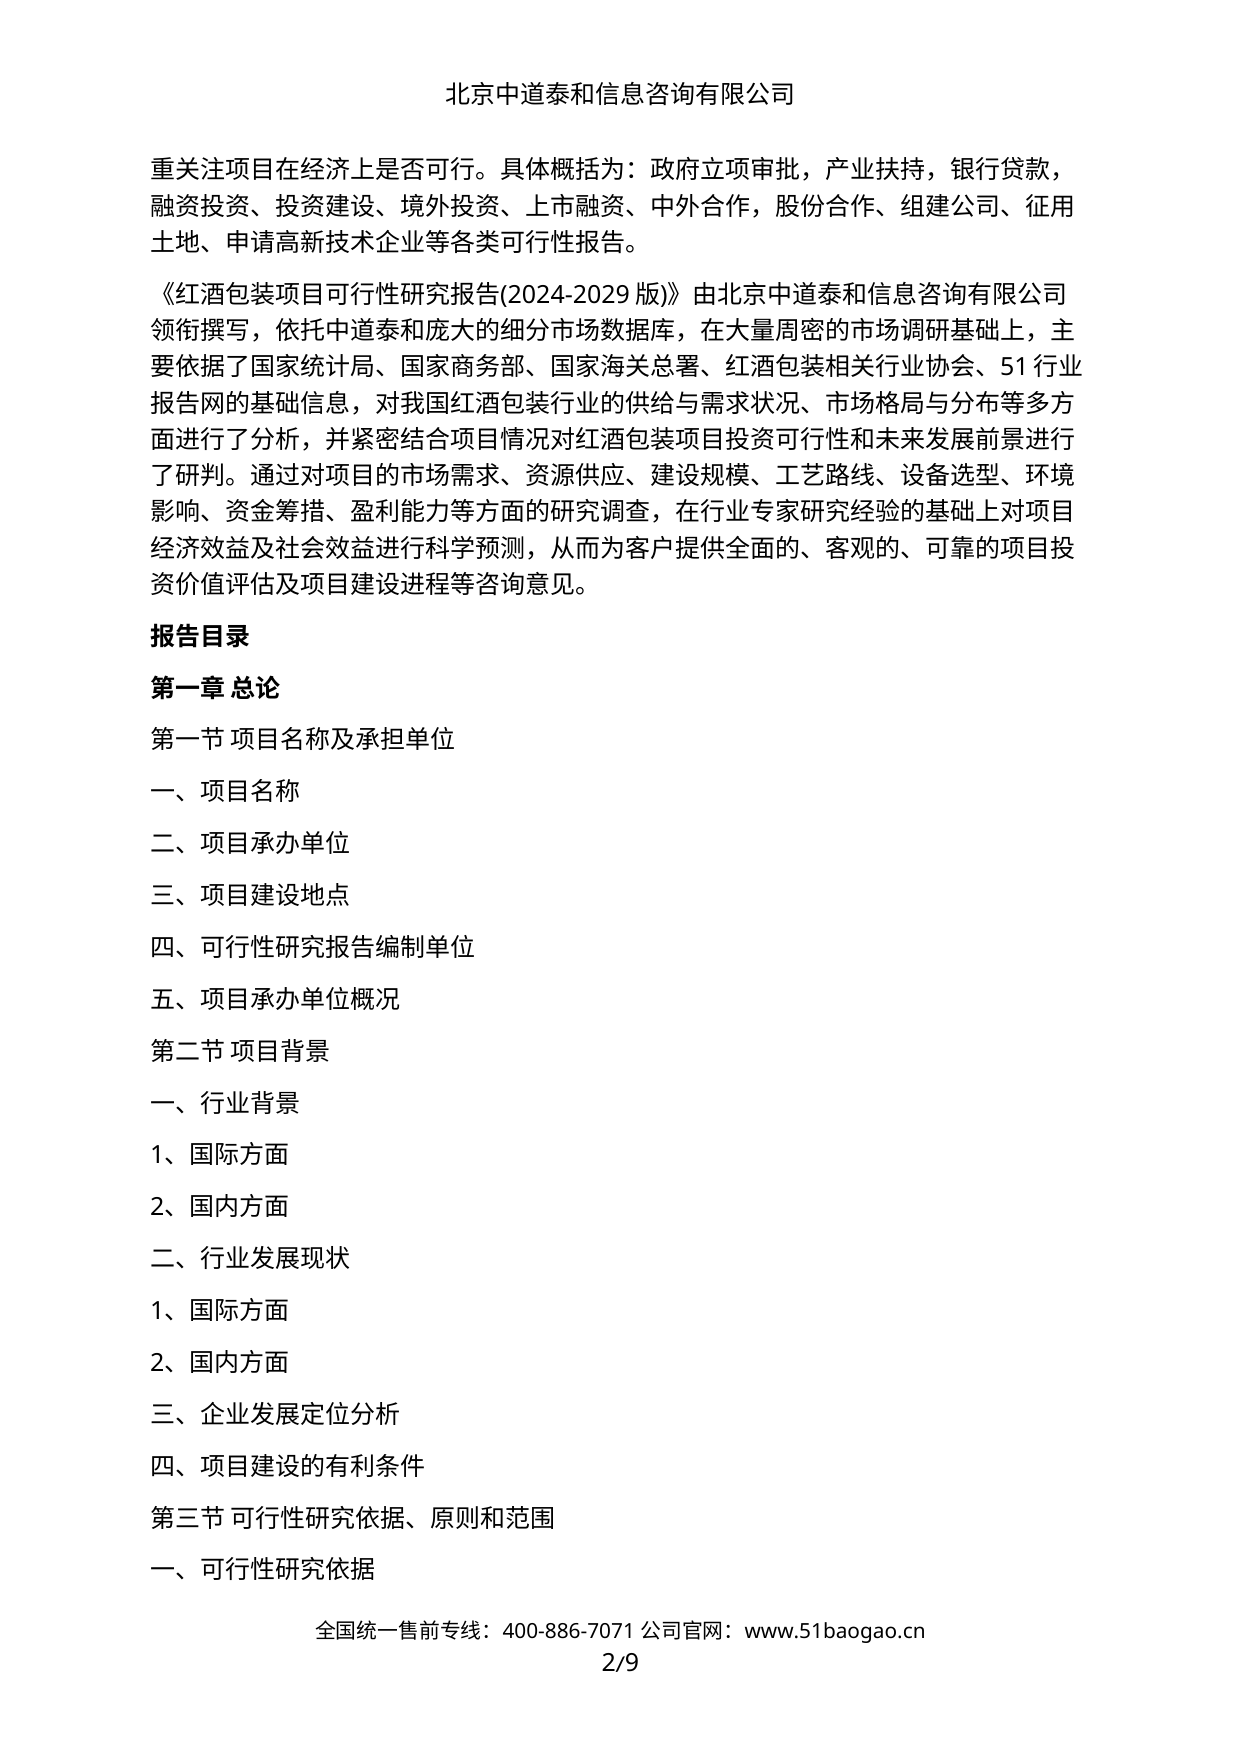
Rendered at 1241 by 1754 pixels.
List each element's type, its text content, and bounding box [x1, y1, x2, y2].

text 三、项目建设地点 [150, 876, 1090, 912]
text 一、行业背景 [150, 1083, 1090, 1119]
text 二、行业发展现状 [150, 1239, 1090, 1275]
text 一、可行性研究依据 [150, 1550, 1090, 1586]
text 2、国内方面 [150, 1187, 1090, 1223]
text 二、项目承办单位 [150, 824, 1090, 860]
text 报告目录 [150, 616, 1090, 652]
text 五、项目承办单位概况 [150, 979, 1090, 1016]
text 《红酒包装项目可行性研究报告(2024-2029版)》由北京中道泰和信息咨询有限公司领衔撰写，依托中道泰和庞大的细分市场数据库，在大量周密的市场调研基础上，主要依据了国家统计局、国家商务部、国家海关总署、红酒包装相关行业协会、51行业报告网的基础信息，对我国红酒包装行业的供给与需求状况、市场格局与分布等多方面进行了分析，并紧密结合项目情况对红酒包装项目投资可行性和未来发展前景进行了研判。通过对项目的市场需求、资源供应、建设规模、工艺路线、设备选型、环境影响、资金筹措、盈利能力等方面的研究调查，在行业专家研究经验的基础上对项目经济效益及社会效益进行科学预测，从而为客户提供全面的、客观的、可靠的项目投资价值评估及项目建设进程等咨询意见。 [150, 274, 1090, 601]
text 一、项目名称 [150, 772, 1090, 808]
text 1、国际方面 [150, 1135, 1090, 1171]
text 四、项目建设的有利条件 [150, 1446, 1090, 1482]
text 第一节 项目名称及承担单位 [150, 720, 1090, 756]
text 第二节 项目背景 [150, 1031, 1090, 1067]
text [150, 150, 1090, 259]
text 三、企业发展定位分析 [150, 1394, 1090, 1431]
text 2、国内方面 [150, 1342, 1090, 1379]
text 第三节 可行性研究依据、原则和范围 [150, 1498, 1090, 1534]
text 第一章 总论 [150, 668, 1090, 704]
text 四、可行性研究报告编制单位 [150, 927, 1090, 964]
text 1、国际方面 [150, 1291, 1090, 1327]
